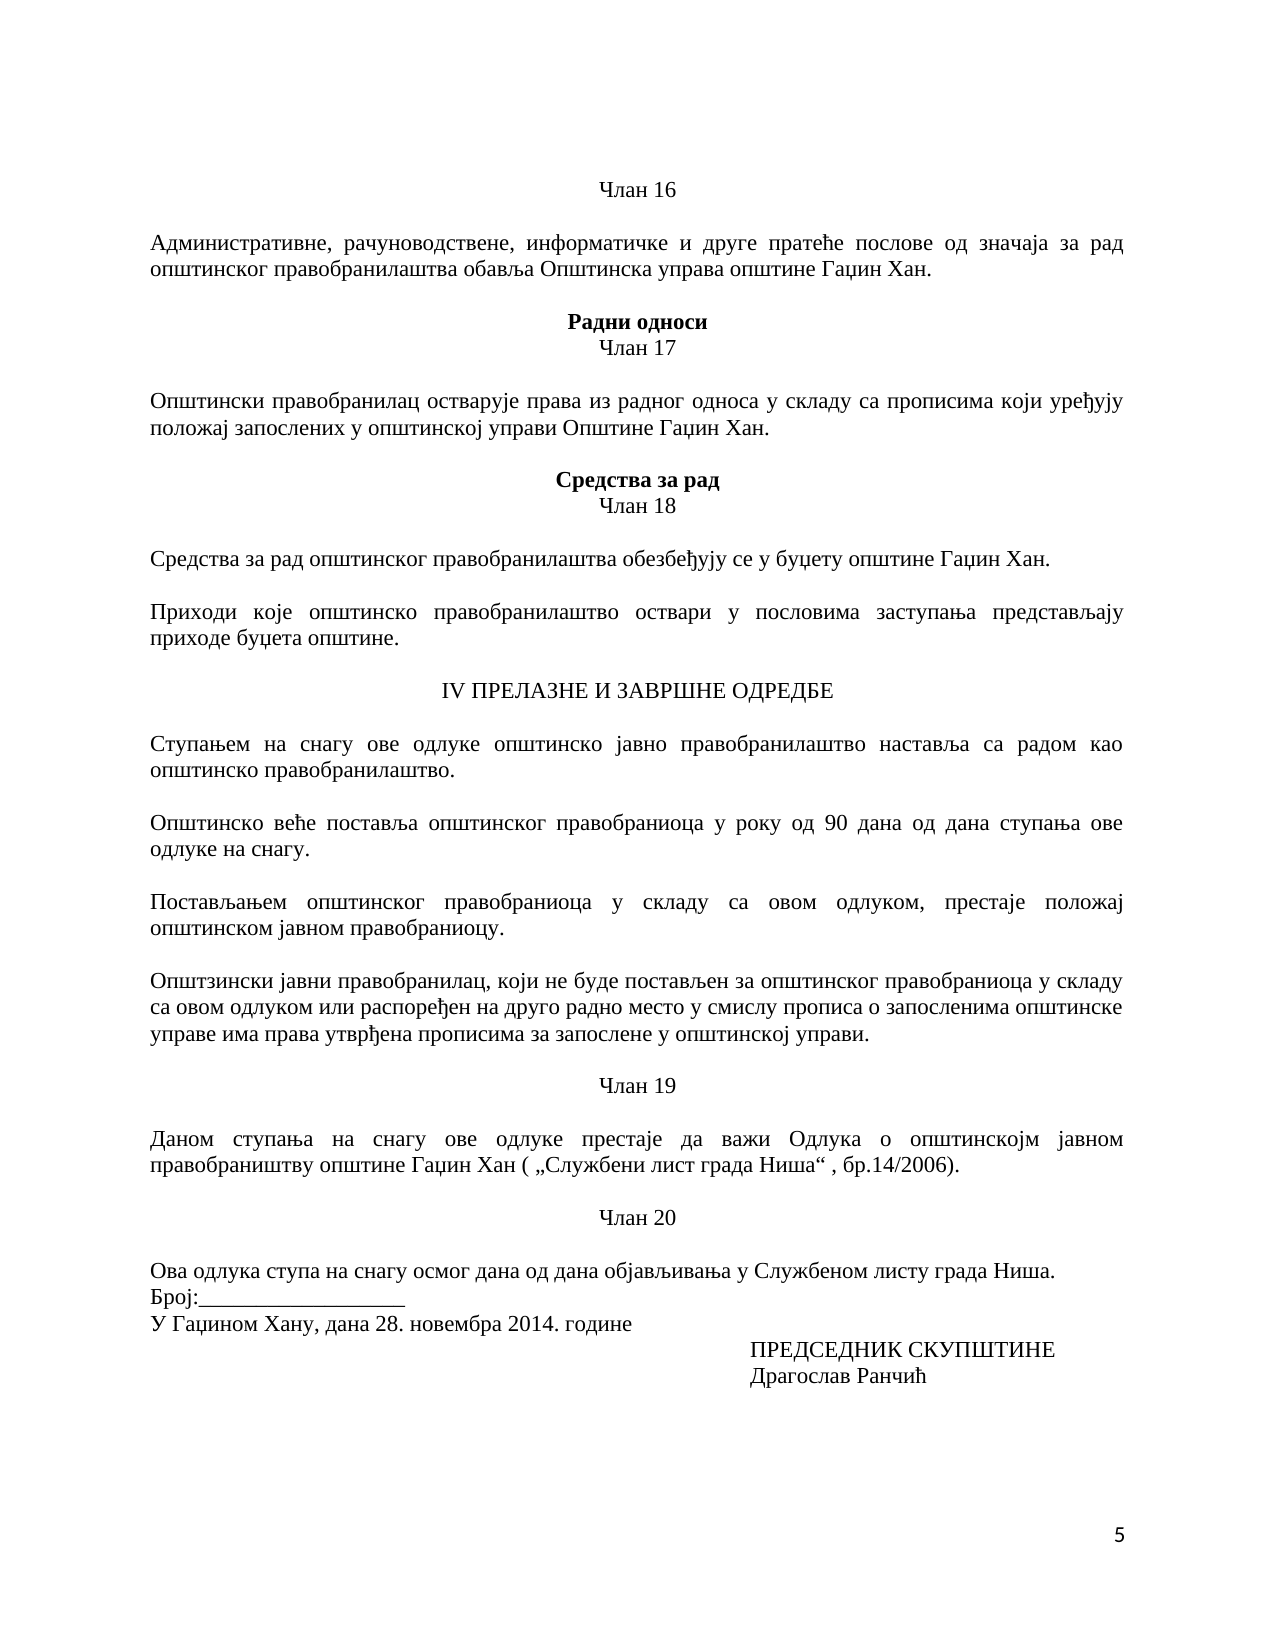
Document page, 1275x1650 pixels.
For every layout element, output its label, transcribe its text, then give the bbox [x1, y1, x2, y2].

text Члан 17 [150, 334, 1125, 361]
text ПРЕДСЕДНИК СКУПШТИНЕ [150, 1336, 1125, 1362]
text Члан 16 [150, 176, 1125, 203]
text Даном ступања на снагу ове одлуке престаје да важи Одлука о општинскојм јавном правобраништву општине Гаџин Хан ( „Службени лист града Ниша“ , бр.14/2006). [150, 1125, 1125, 1178]
text Средства за рад [150, 466, 1125, 493]
text Административне, рачуноводствене, информатичке и друге пратеће послове од значаја за рад општинског правобранилаштва обавља Општинска управа општине Гаџин Хан. [150, 229, 1125, 282]
text Општински правобранилац остварује права из радног односа у складу са прописима који уређују положај запослених у општинској управи Општине Гаџин Хан. [150, 387, 1125, 440]
text Средства за рад општинског правобранилаштва обезбеђују се у буџету општине Гаџин Хан. [150, 545, 1125, 572]
text Члан 18 [150, 493, 1125, 519]
text Члан 19 [150, 1072, 1125, 1099]
text Постављањем општинског правобраниоца у складу са овом одлуком, престаје положај општинском јавном правобраниоцу. [150, 888, 1125, 941]
text Радни односи [150, 308, 1125, 334]
text У Гаџином Хану, дана 28. новембра 2014. године [150, 1309, 1125, 1336]
text Члан 20 [150, 1204, 1125, 1231]
text Ступањем на снагу ове одлуке општинско јавно правобранилаштво наставља са радом као општинско правобранилаштво. [150, 730, 1125, 782]
text Драгослав Ранчић [150, 1362, 1125, 1389]
text Ова одлука ступа на снагу осмог дана од дана објављивања у Службеном листу града Ниша. [150, 1257, 1125, 1283]
text IV ПРЕЛАЗНЕ И ЗАВРШНЕ ОДРЕДБЕ [150, 677, 1125, 703]
text Приходи које општинско правобранилаштво оствари у пословима заступања представљају приходе буџета општине. [150, 598, 1125, 651]
text Општзински јавни правобранилац, који не буде постављен за општинског правобраниоца у складу са овом одлуком или распоређен на друго радно место у смислу прописа о запосленима општинске управе има права утврђена прописима за запослене у општинској управи. [150, 967, 1125, 1046]
text Број:__________________ [150, 1283, 1125, 1309]
text Општинско веће поставља општинског правобраниоца у року од 90 дана од дана ступања ове одлуке на снагу. [150, 809, 1125, 862]
